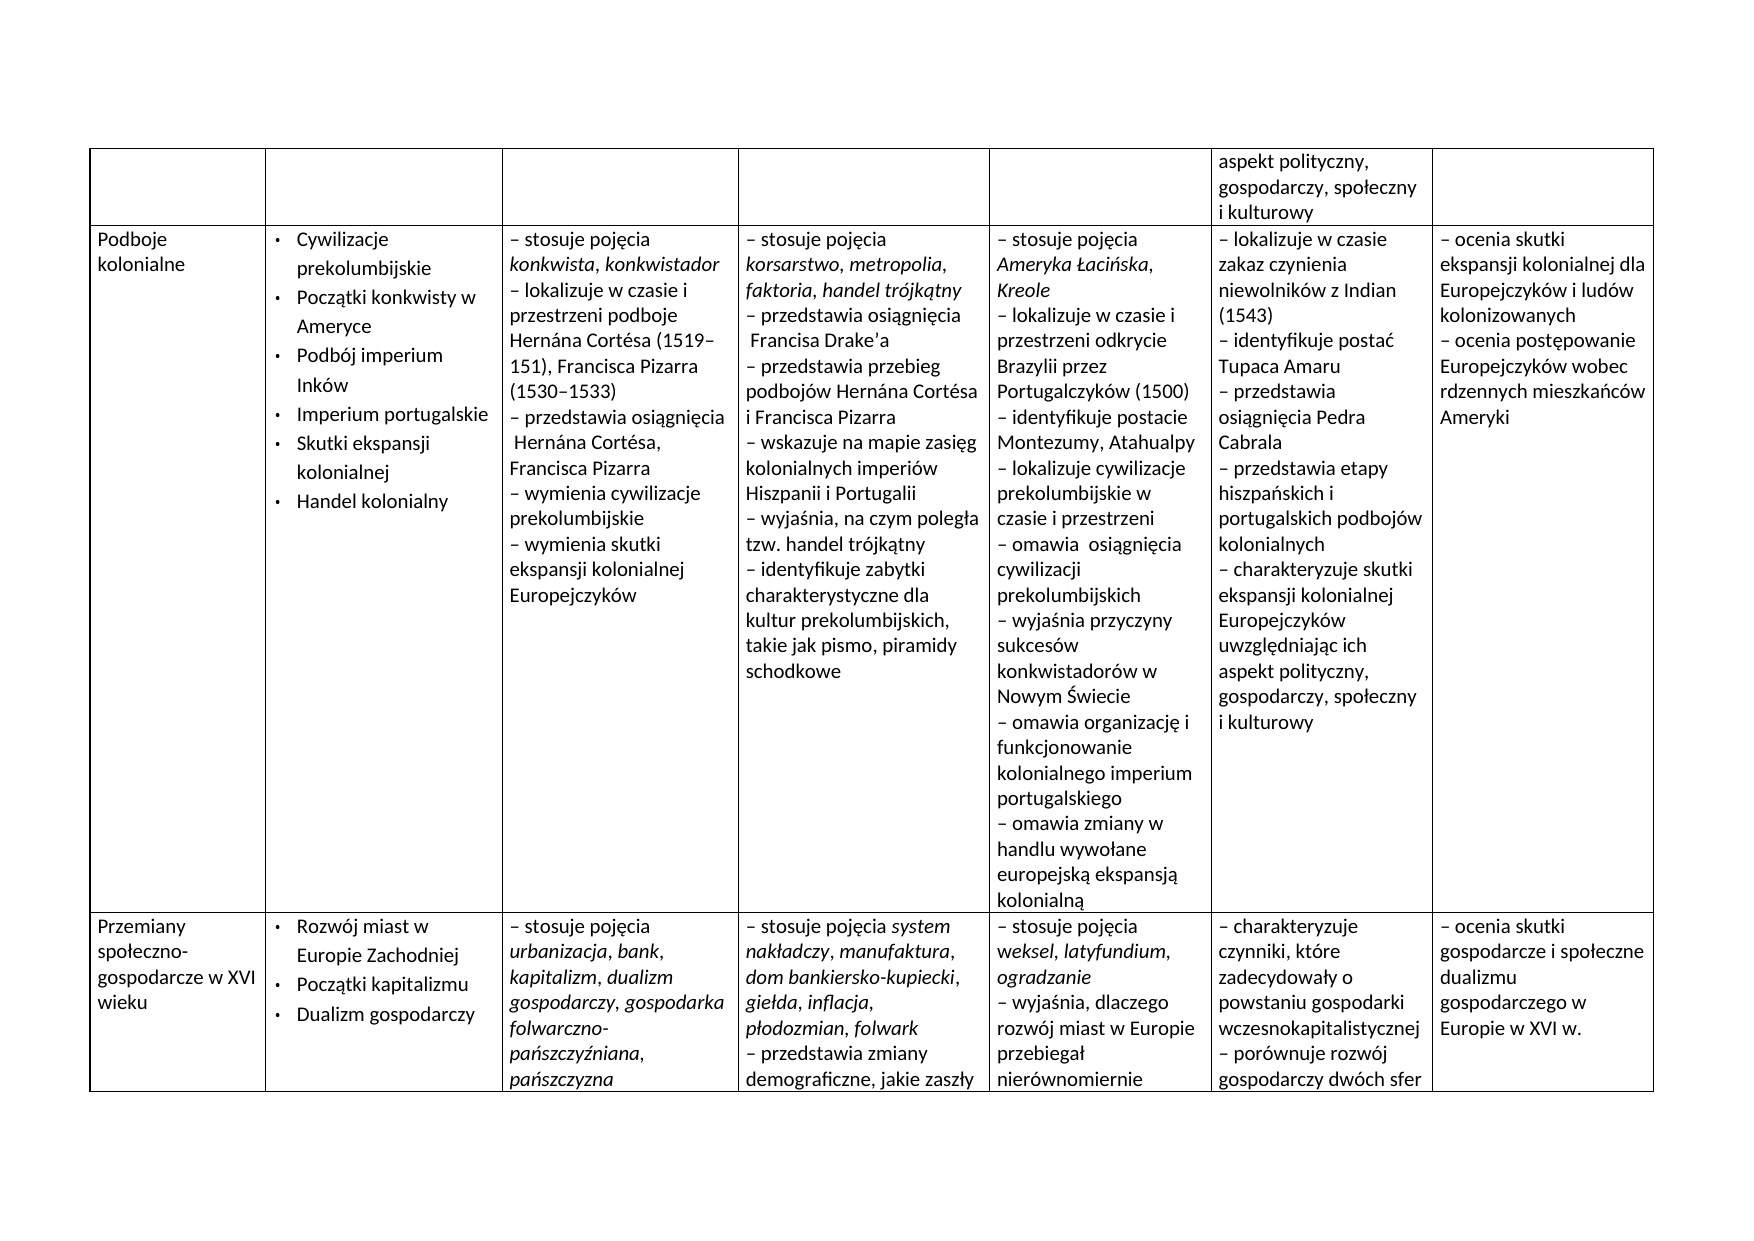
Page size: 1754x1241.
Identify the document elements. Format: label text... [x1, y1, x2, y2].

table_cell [91, 149, 265, 225]
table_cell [1212, 149, 1432, 225]
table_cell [1433, 913, 1653, 1091]
table_cell – stosuje pojęcia konkwista, konkwistador – lokalizuje w czasie i przestrzeni podboje Hernána Cortésa (1519–151), Francisca Pizarra (1530–1533) – przedstawia osiągnięcia Hernána Cortésa, Francisca Pizarra – wymienia cywilizacje prekolumbijskie – wymienia skutki ekspansji kolonialnej Europejczyków [503, 226, 738, 912]
table_cell – stosuje pojęcia korsarstwo, metropolia, faktoria, handel trójkątny – przedstawia osiągnięcia Francisa Drake’a – przedstawia przebieg podbojów Hernána Cortésa i Francisca Pizarra – wskazuje na mapie zasięg kolonialnych imperiów Hiszpanii i Portugalii – wyjaśnia, na czym poległa tzw. handel trójkątny – identyfikuje zabytki charakterystyczne dla kultur prekolumbijskich, takie jak pismo, piramidy schodkowe [739, 226, 989, 912]
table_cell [266, 913, 502, 1091]
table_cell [503, 913, 738, 1091]
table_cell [990, 149, 1211, 225]
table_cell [990, 913, 1211, 1091]
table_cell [1433, 149, 1653, 225]
table_cell Podboje kolonialne [91, 226, 265, 912]
table_cell – lokalizuje w czasie zakaz czynienia niewolników z Indian (1543) – identyfikuje postać Tupaca Amaru – przedstawia osiągnięcia Pedra Cabrala – przedstawia etapy hiszpańskich i portugalskich podbojów kolonialnych – charakteryzuje skutki ekspansji kolonialnej Europejczyków uwzględniając ich aspekt polityczny, gospodarczy, społeczny i kulturowy [1212, 226, 1432, 912]
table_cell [739, 149, 989, 225]
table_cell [503, 149, 738, 225]
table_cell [739, 913, 989, 1091]
table_cell – stosuje pojęcia Ameryka Łacińska, Kreole – lokalizuje w czasie i przestrzeni odkrycie Brazylii przez Portugalczyków (1500) – identyfikuje postacie Montezumy, Atahualpy – lokalizuje cywilizacje prekolumbijskie w czasie i przestrzeni – omawia osiągnięcia cywilizacji prekolumbijskich – wyjaśnia przyczyny sukcesów konkwistadorów w Nowym Świecie – omawia organizację i funkcjonowanie kolonialnego imperium portugalskiego – omawia zmiany w handlu wywołane europejską ekspansją kolonialną [990, 226, 1211, 912]
table_cell Cywilizacje prekolumbijskie Początki konkwisty w Ameryce Podbój imperium Inków Imperium portugalskie Skutki ekspansji kolonialnej Handel kolonialny [266, 226, 502, 912]
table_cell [1212, 913, 1432, 1091]
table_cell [91, 913, 265, 1091]
table_cell – ocenia skutki ekspansji kolonialnej dla Europejczyków i ludów kolonizowanych – ocenia postępowanie Europejczyków wobec rdzennych mieszkańców Ameryki [1433, 226, 1653, 912]
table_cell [266, 149, 502, 225]
